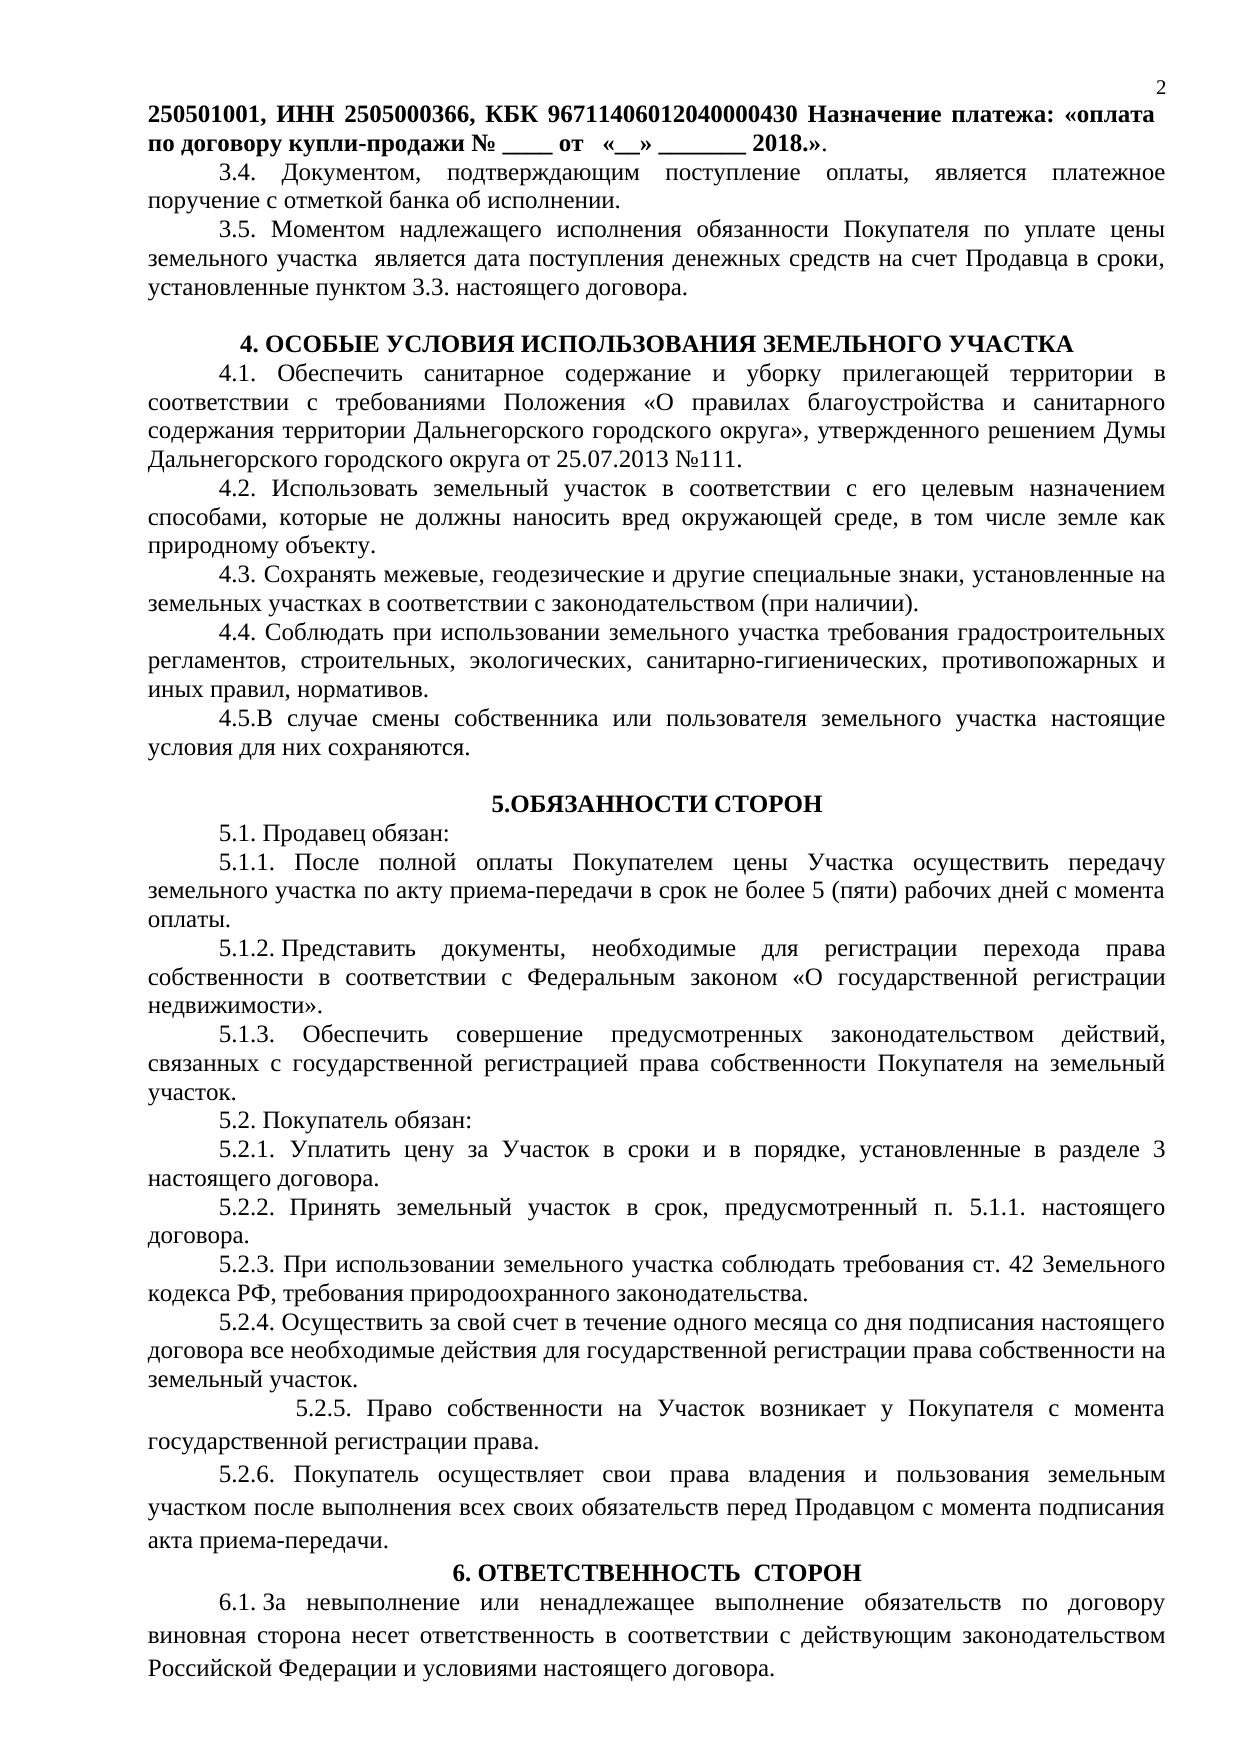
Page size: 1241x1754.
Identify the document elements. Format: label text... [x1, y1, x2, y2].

text 4. ОСОБЫЕ УСЛОВИЯ ИСПОЛЬЗОВАНИЯ ЗЕМЕЛЬНОГО УЧАСТКА [148, 329, 1166, 358]
text 5.1. Продавец обязан: [148, 818, 1166, 847]
list Принять земельный участок в срок, предусмотренный п. 5.1.1. настоящего договора. [148, 1192, 1166, 1249]
text 4.5.В случае смены собственника или пользователя земельного участка настоящие условия для них сохраняются. [148, 703, 1166, 760]
text 3.4. Документом, подтверждающим поступление оплаты, является платежное поручение с отметкой банка об исполнении. [148, 157, 1166, 214]
text 5.2.5. Право собственности на Участок возникает у Покупателя с момента государственной регистрации права. [148, 1393, 1166, 1454]
list Уплатить цену за Участок в сроки и в порядке, установленные в разделе 3 настоящего договора. [148, 1134, 1166, 1192]
text 4.4. Соблюдать при использовании земельного участка требования градостроительных регламентов, строительных, экологических, санитарно-гигиенических, противопожарных и иных правил, нормативов. [148, 617, 1166, 703]
text 5.2.6. Покупатель осуществляет свои права владения и пользования земельным участком после выполнения всех своих обязательств перед Продавцом с момента подписания акта приема-передачи. [148, 1459, 1166, 1554]
text 5.2.3. При использовании земельного участка соблюдать требования ст. 42 Земельного кодекса РФ, требования природоохранного законодательства. [148, 1249, 1166, 1307]
text 3.5. Моментом надлежащего исполнения обязанности Покупателя по уплате цены земельного участка является дата поступления денежных средств на счет Продавца в сроки, установленные пунктом 3.3. настоящего договора. [148, 214, 1166, 300]
text 6.1. За невыполнение или ненадлежащее выполнение обязательств по договору виновная сторона несет ответственность в соответствии с действующим законодательством Российской Федерации и условиями настоящего договора. [148, 1587, 1166, 1681]
text 5.1.3. Обеспечить совершение предусмотренных законодательством действий, связанных с государственной регистрацией права собственности Покупателя на земельный участок. [148, 1019, 1166, 1105]
text 5.1.1. После полной оплаты Покупателем цены Участка осуществить передачу земельного участка по акту приема-передачи в срок не более 5 (пяти) рабочих дней с момента оплаты. [148, 847, 1166, 933]
text 4.2. Использовать земельный участок в соответствии с его целевым назначением способами, которые не должны наносить вред окружающей среде, в том числе земле как природному объекту. [148, 473, 1166, 559]
text 5.1.2. Представить документы, необходимые для регистрации перехода права собственности в соответствии с Федеральным законом «О государственной регистрации недвижимости». [148, 933, 1166, 1019]
text 6. ОТВЕТСТВЕННОСТЬ СТОРОН [148, 1558, 1166, 1587]
text 5.ОБЯЗАННОСТИ СТОРОН [148, 789, 1166, 818]
text 4.1. Обеспечить санитарное содержание и уборку прилегающей территории в соответствии с требованиями Положения «О правилах благоустройства и санитарного содержания территории Дальнегорского городского округа», утвержденного решением Думы Дальнегорского городского округа от 25.07.2013 №111. [148, 358, 1166, 473]
text 5.2.4. Осуществить за свой счет в течение одного месяца со дня подписания настоящего договора все необходимые действия для государственной регистрации права собственности на земельный участок. [148, 1307, 1166, 1393]
text 5.2. Покупатель обязан: [148, 1105, 1166, 1134]
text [148, 99, 1166, 157]
text 4.3. Сохранять межевые, геодезические и другие специальные знаки, установленные на земельных участках в соответствии с законодательством (при наличии). [148, 559, 1166, 617]
